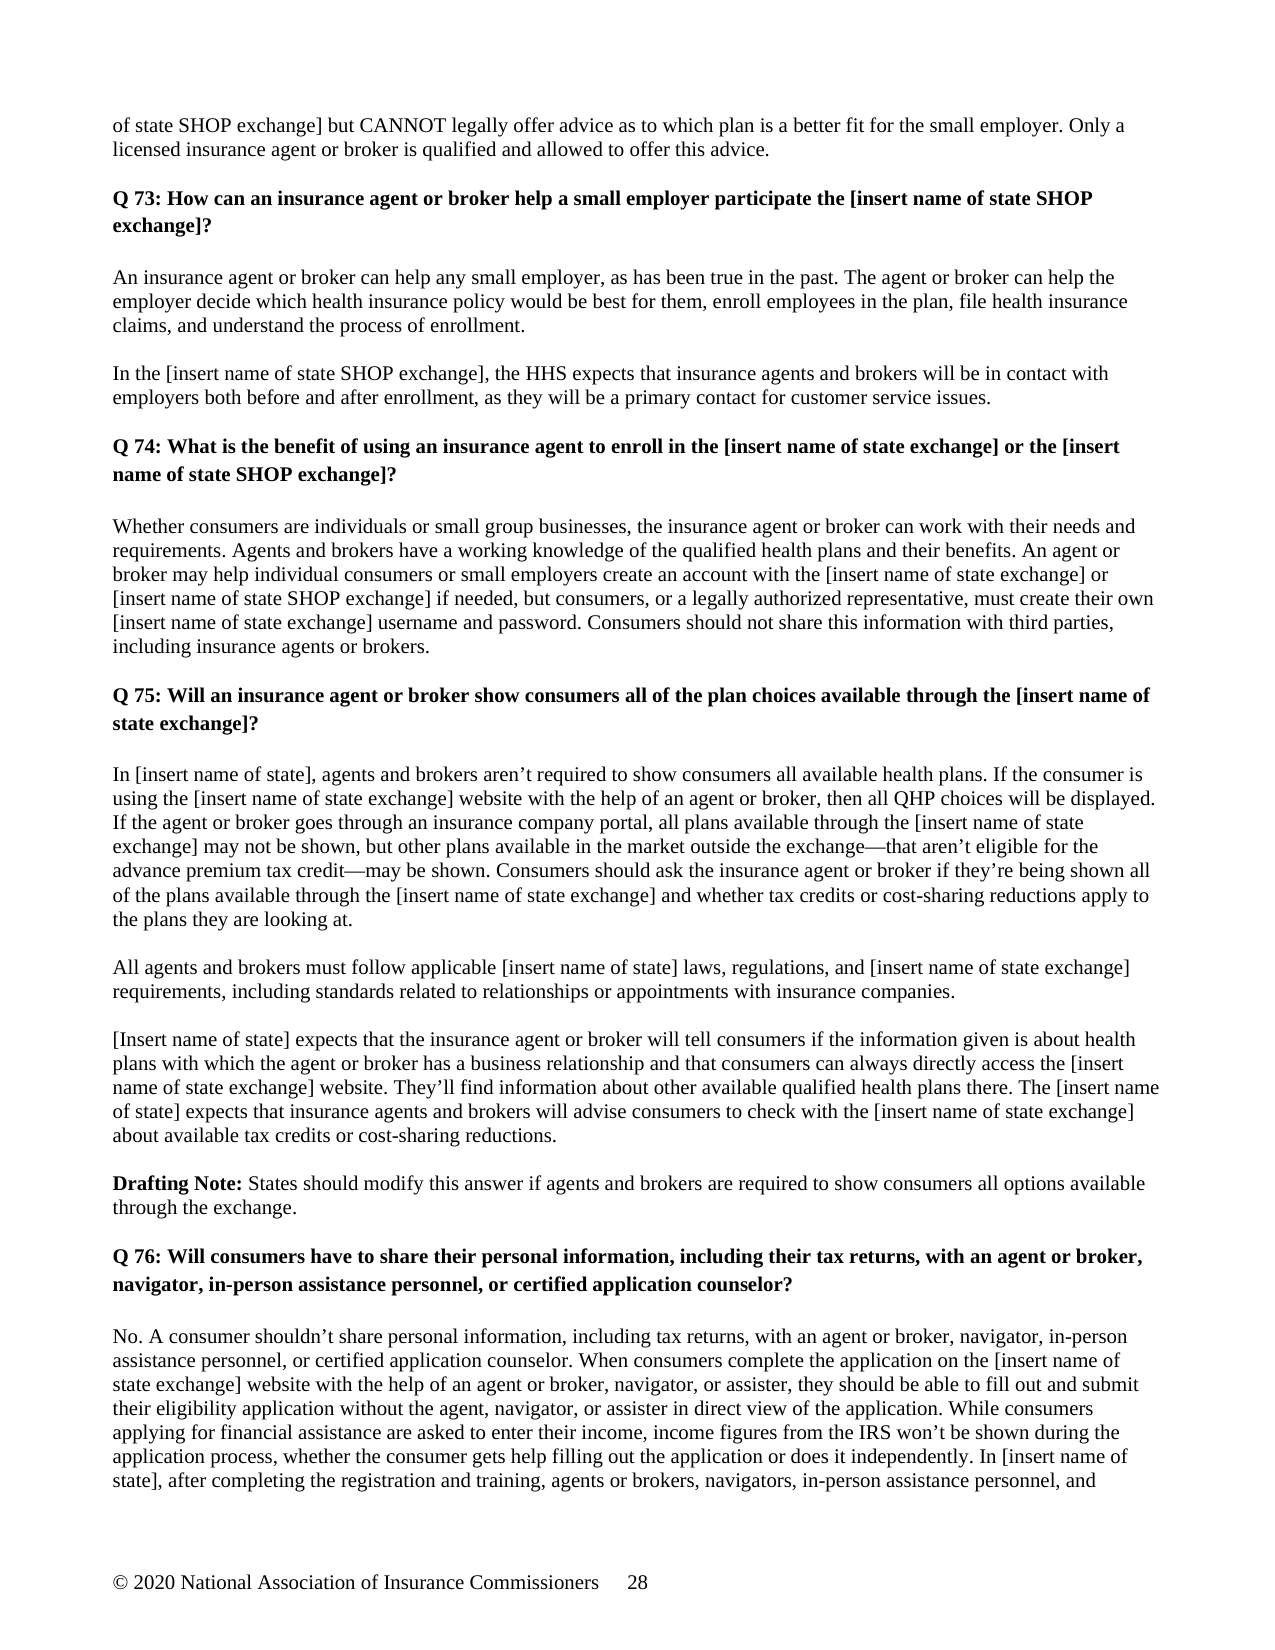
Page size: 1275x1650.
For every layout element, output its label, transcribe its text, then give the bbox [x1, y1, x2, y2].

text Q 75: Will an insurance agent or broker show consumers all of the plan choices available through the [insert name of state exchange]? [112, 683, 1162, 734]
text Q 74: What is the benefit of using an insurance agent to enroll in the [insert name of state exchange] or the [insert name of state SHOP exchange]? [112, 434, 1162, 486]
text All agents and brokers must follow applicable [insert name of state] laws, regulations, and [insert name of state exchange] requirements, including standards related to relationships or appointments with insurance companies. [112, 955, 1162, 1003]
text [112, 112, 1162, 161]
text An insurance agent or broker can help any small employer, as has been true in the past. The agent or broker can help the employer decide which health insurance policy would be best for them, enroll employees in the plan, file health insurance claims, and understand the process of enrollment. [112, 265, 1162, 337]
text In the [insert name of state SHOP exchange], the HHS expects that insurance agents and brokers will be in contact with employers both before and after enrollment, as they will be a primary contact for customer service issues. [112, 361, 1162, 409]
text Q 76: Will consumers have to share their personal information, including their tax returns, with an agent or broker, navigator, in-person assistance personnel, or certified application counselor? [112, 1244, 1162, 1296]
text Q 73: How can an insurance agent or broker help a small employer participate the [insert name of state SHOP exchange]? [112, 186, 1162, 237]
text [112, 1324, 1162, 1492]
text [Insert name of state] expects that the insurance agent or broker will tell consumers if the information given is about health plans with which the agent or broker has a business relationship and that consumers can always directly access the [insert name of state exchange] website. They’ll find information about other available qualified health plans there. The [insert name of state] expects that insurance agents and brokers will advise consumers to check with the [insert name of state exchange] about available tax credits or cost-sharing reductions. [112, 1027, 1162, 1147]
text In [insert name of state], agents and brokers aren’t required to show consumers all available health plans. If the consumer is using the [insert name of state exchange] website with the help of an agent or broker, then all QHP choices will be displayed. If the agent or broker goes through an insurance company portal, all plans available through the [insert name of state exchange] may not be shown, but other plans available in the market outside the exchange—that aren’t eligible for the advance premium tax credit—may be shown. Consumers should ask the insurance agent or broker if they’re being shown all of the plans available through the [insert name of state exchange] and whether tax credits or cost-sharing reductions apply to the plans they are looking at. [112, 762, 1162, 931]
text Whether consumers are individuals or small group businesses, the insurance agent or broker can work with their needs and requirements. Agents and brokers have a working knowledge of the qualified health plans and their benefits. An agent or broker may help individual consumers or small employers create an account with the [insert name of state exchange] or [insert name of state SHOP exchange] if needed, but consumers, or a legally authorized representative, must create their own [insert name of state exchange] username and password. Consumers should not share this information with third parties, including insurance agents or brokers. [112, 513, 1162, 658]
text Drafting Note: States should modify this answer if agents and brokers are required to show consumers all options available through the exchange. [112, 1171, 1162, 1219]
